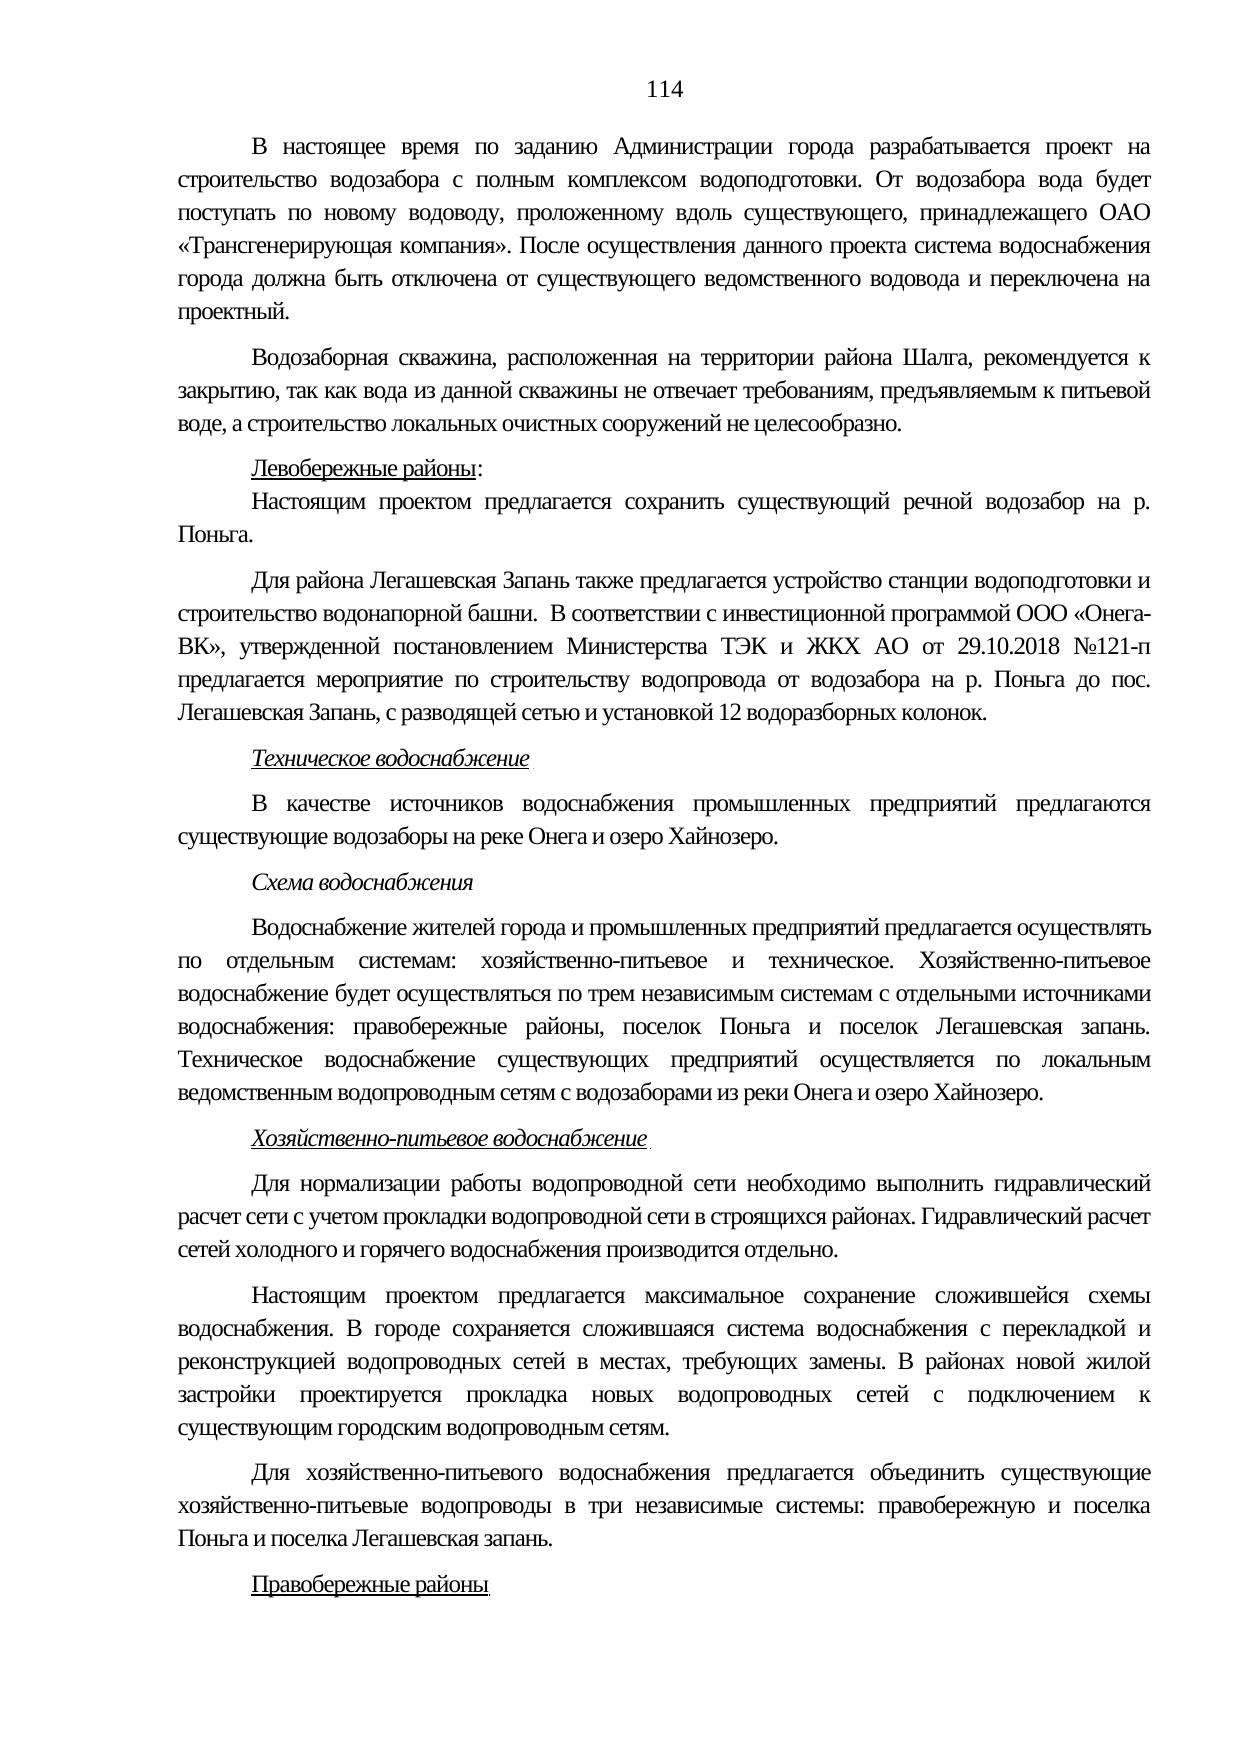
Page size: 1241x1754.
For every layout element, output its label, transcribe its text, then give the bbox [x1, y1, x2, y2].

text Водоснабжение жителей города и промышленных предприятий предлагается осуществлять по отдельным системам: хозяйственно-питьевое и техническое. Хозяйственно-питьевое водоснабжение будет осуществляться по трем независимым системам с отдельными источниками водоснабжения: правобережные районы, поселок Поньга и поселок Легашевская запань. Техническое водоснабжение существующих предприятий осуществляется по локальным ведомственным водопроводным сетям с водозаборами из реки Онега и озеро Хайнозеро. [177, 912, 1152, 1106]
text Правобережные районы [177, 1569, 1152, 1598]
text Настоящим проектом предлагается максимальное сохранение сложившейся схемы водоснабжения. В городе сохраняется сложившаяся система водоснабжения с перекладкой и реконструкцией водопроводных сетей в местах, требующих замены. В районах новой жилой застройки проектируется прокладка новых водопроводных сетей с подключением к существующим городским водопроводным сетям. [177, 1280, 1152, 1441]
text Настоящим проектом предлагается сохранить существующий речной водозабор на р. Поньга. [177, 486, 1152, 548]
text Водозаборная скважина, расположенная на территории района Шалга, рекомендуется к закрытию, так как вода из данной скважины не отвечает требованиям, предъявляемым к питьевой воде, а строительство локальных очистных сооружений не целесообразно. [177, 342, 1152, 437]
text Для хозяйственно-питьевого водоснабжения предлагается объединить существующие хозяйственно-питьевые водопроводы в три независимые системы: правобережную и поселка Поньга и поселка Легашевская запань. [177, 1457, 1152, 1552]
text В качестве источников водоснабжения промышленных предприятий предлагаются существующие водозаборы на реке Онега и озеро Хайнозеро. [177, 788, 1152, 850]
text Техническое водоснабжение [177, 743, 1152, 771]
text Для нормализации работы водопроводной сети необходимо выполнить гидравлический расчет сети с учетом прокладки водопроводной сети в строящихся районах. Гидравлический расчет сетей холодного и горячего водоснабжения производится отдельно. [177, 1168, 1152, 1263]
text Схема водоснабжения [177, 867, 1152, 895]
text Для района Легашевская Запань также предлагается устройство станции водоподготовки и строительство водонапорной башни. В соответствии с инвестиционной программой ООО «Онега-ВК», утвержденной постановлением Министерства ТЭК и ЖКХ АО от 29.10.2018 №121-п предлагается мероприятие по строительству водопровода от водозабора на р. Поньга до пос. Легашевская Запань, с разводящей сетью и установкой 12 водоразборных колонок. [177, 565, 1152, 726]
text Левобережные районы: [177, 453, 1152, 482]
text В настоящее время по заданию Администрации города разрабатывается проект на строительство водозабора с полным комплексом водоподготовки. От водозабора вода будет поступать по новому водоводу, проложенному вдоль существующего, принадлежащего ОАО «Трансгенерирующая компания». После осуществления данного проекта система водоснабжения города должна быть отключена от существующего ведомственного водовода и переключена на проектный. [177, 131, 1152, 325]
text Хозяйственно-питьевое водоснабжение [177, 1123, 1152, 1152]
